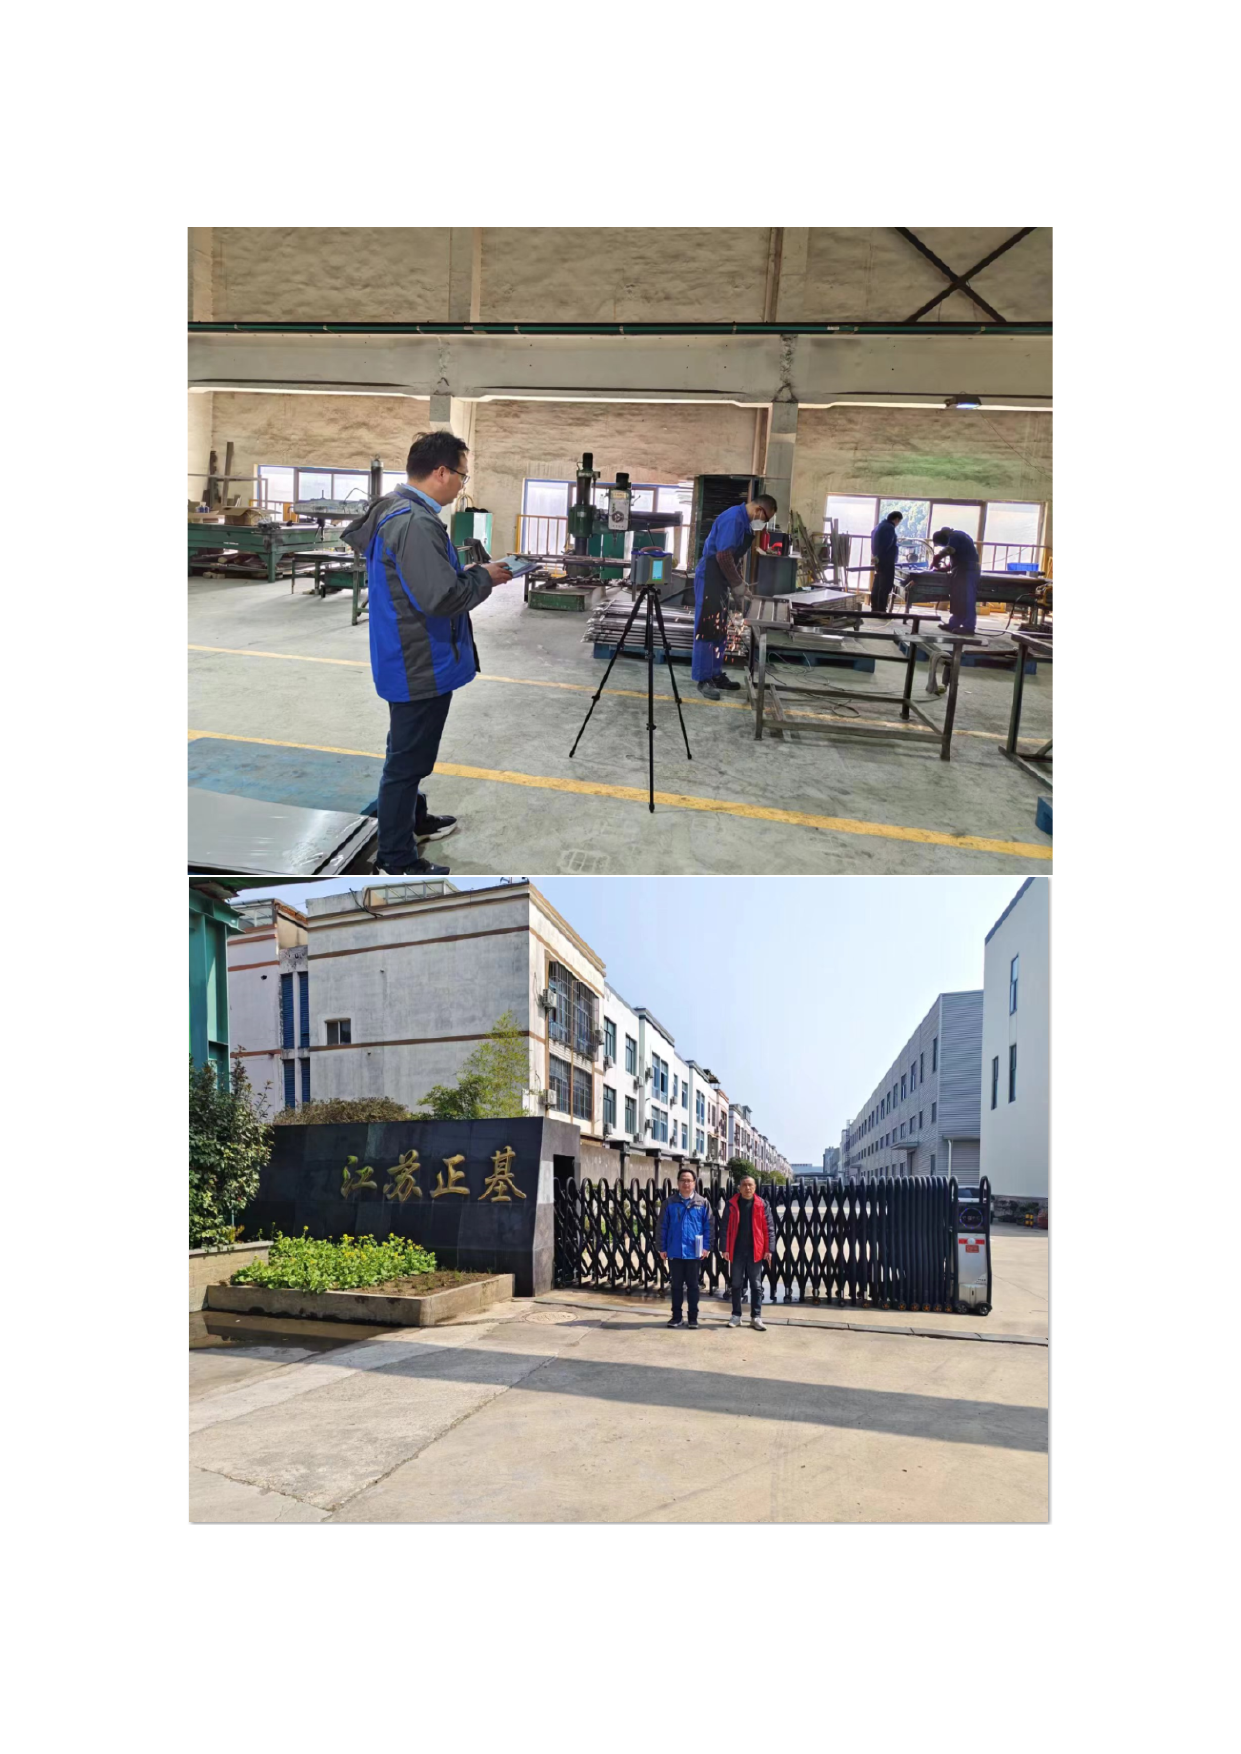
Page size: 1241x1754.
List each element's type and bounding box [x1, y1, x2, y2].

picture [187, 877, 1053, 1525]
picture [187, 227, 1053, 875]
